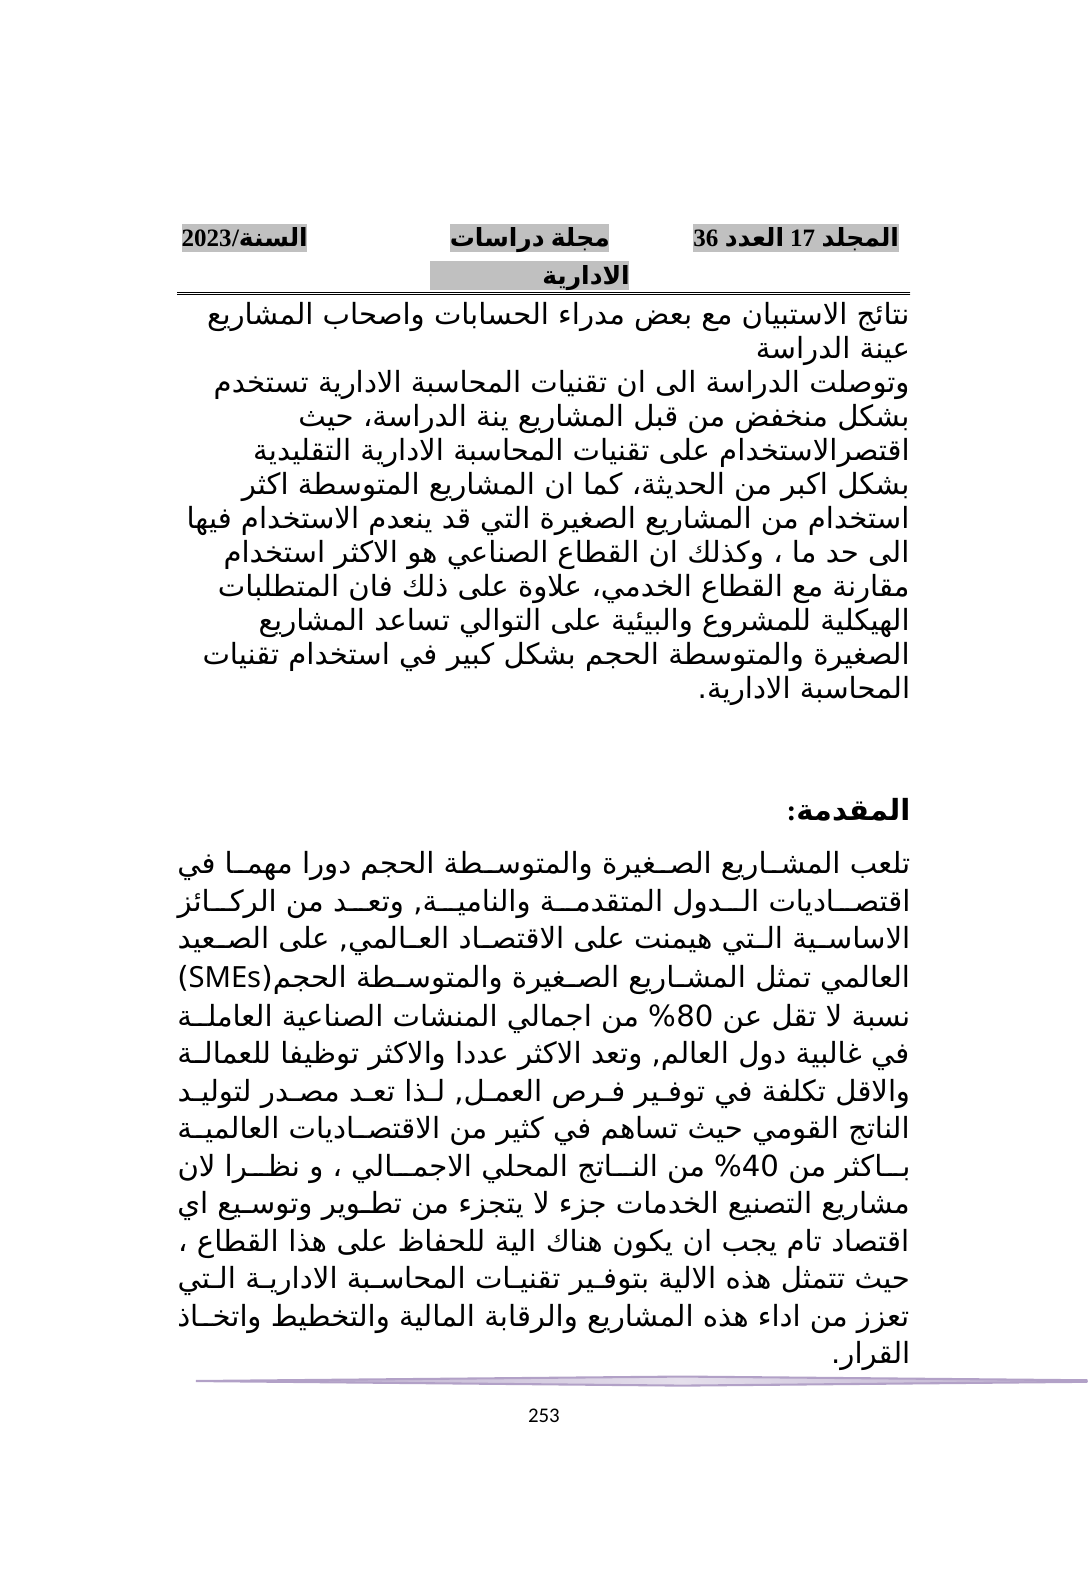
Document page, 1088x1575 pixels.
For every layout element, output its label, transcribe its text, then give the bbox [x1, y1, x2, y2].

text المقدمة: [177, 793, 910, 827]
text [177, 298, 910, 366]
text تلعب المشاريع الصغيرة والمتوسطة الحجم دورا مهما في اقتصاديات الدول المتقدمة والنامية, وتعد من الركائز الاساسية التي هيمنت على الاقتصاد العالمي, على الصعيد العالمي تمثل المشاريع الصغيرة والمتوسطة الحجم(SMEs) نسبة لا تقل عن 80% من اجمالي المنشات الصناعية العاملة في غالبية دول العالم, وتعد الاكثر عددا والاكثر توظيفا للعمالة والاقل تكلفة في توفير فرص العمل, لذا تعد مصدر لتوليد الناتج القومي حيث تساهم في كثير من الاقتصاديات العالمية باكثر من 40% من الناتج المحلي الاجمالي ، و نظرا لان مشاريع التصنيع الخدمات جزء لا يتجزء من تطوير وتوسيع اي اقتصاد تام يجب ان يكون هناك الية للحفاظ على هذا القطاع ، حيث تتمثل هذه الالية بتوفير تقنيات المحاسبة الادارية التي تعزز من اداء هذه المشاريع والرقابة المالية والتخطيط واتخاذ القرار. [177, 843, 910, 1371]
text وتوصلت الدراسة الى ان تقنيات المحاسبة الادارية تستخدم بشكل منخفض من قبل المشاريع ينة الدراسة، حيث اقتصرالاستخدام على تقنيات المحاسبة الادارية التقليدية بشكل اكبر من الحديثة، كما ان المشاريع المتوسطة اكثر استخدام من المشاريع الصغيرة التي قد ينعدم الاستخدام فيها الى حد ما ، وكذلك ان القطاع الصناعي هو الاكثر استخدام مقارنة مع القطاع الخدمي، علاوة على ذلك فان المتطلبات الهيكلية للمشروع والبيئية على التوالي تساعد المشاريع الصغيرة والمتوسطة الحجم بشكل كبير في استخدام تقنيات المحاسبة الادارية. [177, 366, 910, 705]
